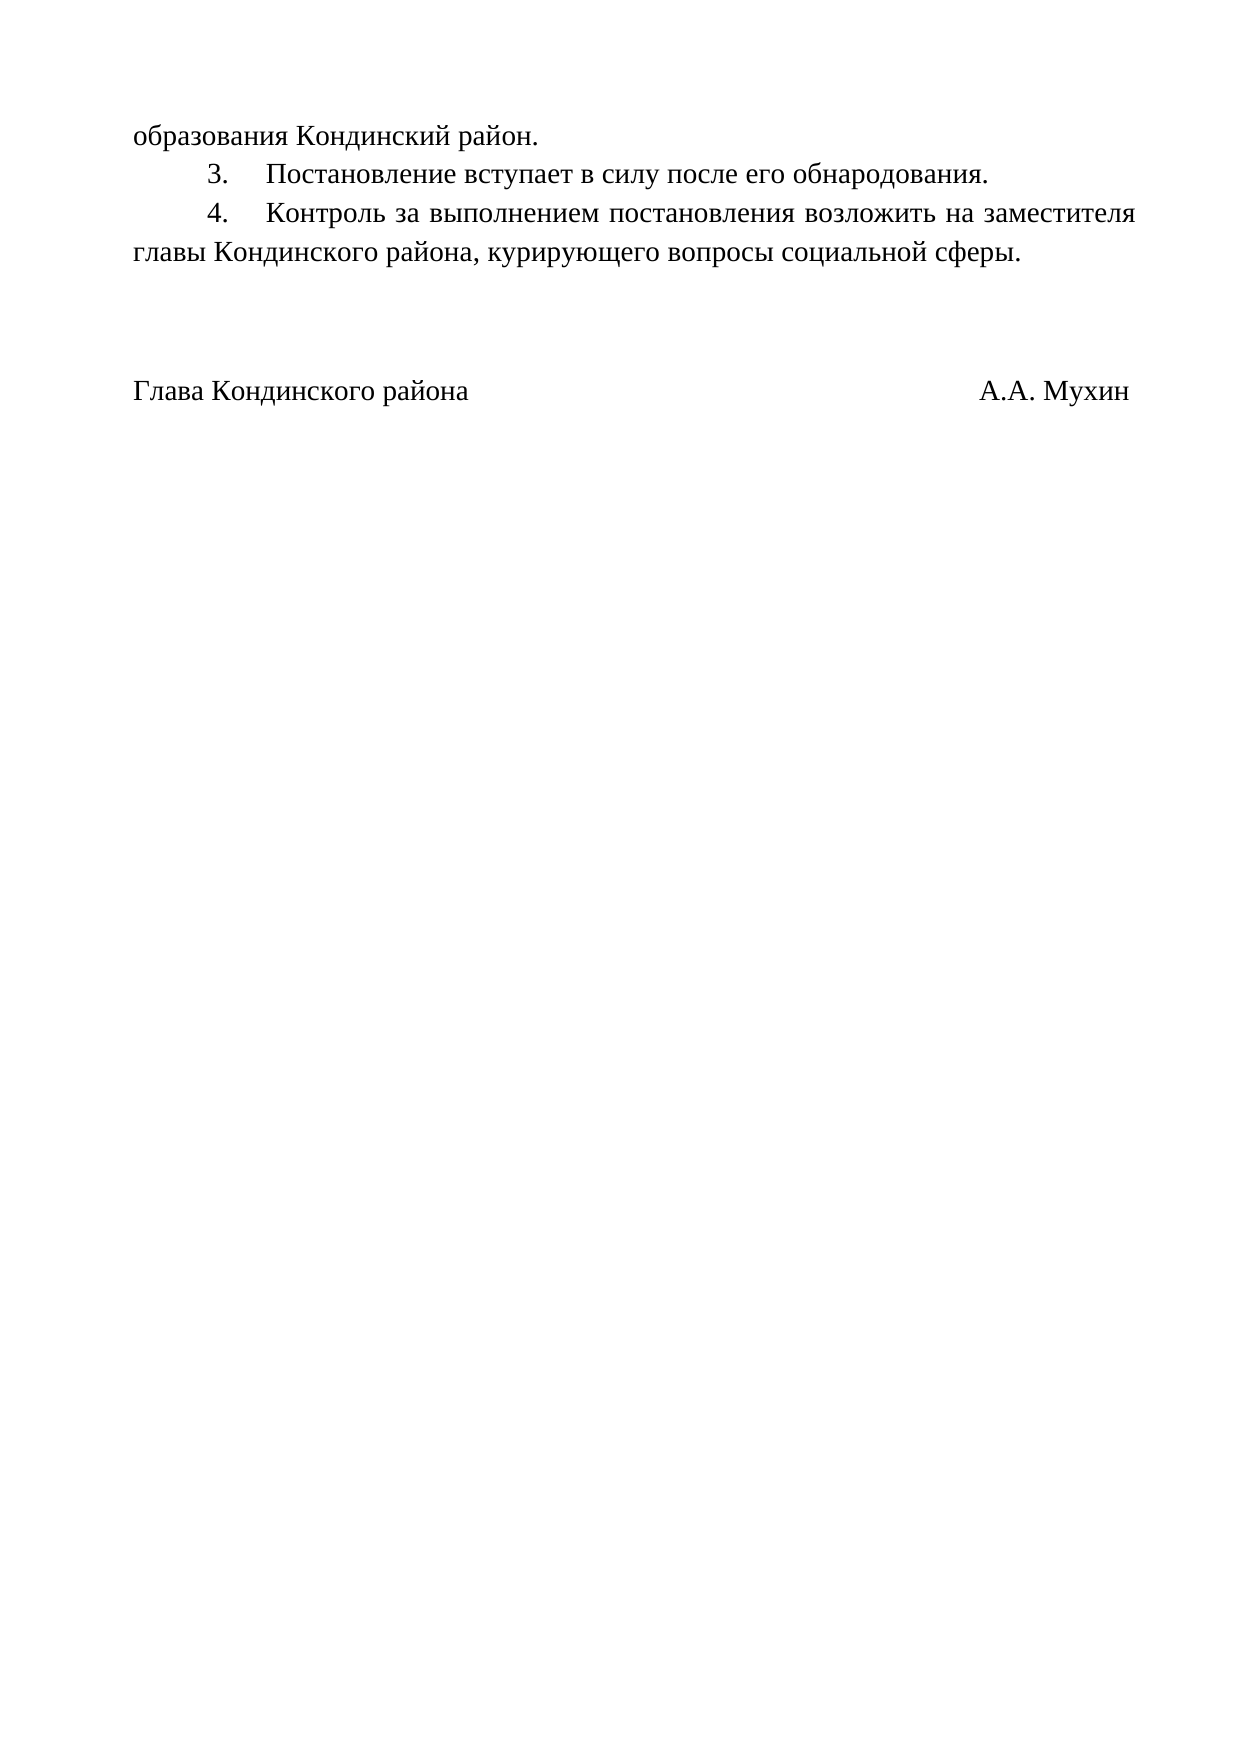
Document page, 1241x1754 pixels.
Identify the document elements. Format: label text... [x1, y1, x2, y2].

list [133, 118, 1137, 152]
text Глава Кондинского района А.А. Мухин [133, 373, 1137, 406]
list Постановление вступает в силу после его обнародования. [133, 157, 1137, 190]
list Контроль за выполнением постановления возложить на заместителя главы Кондинского района, курирующего вопросы социальной сферы. [133, 195, 1137, 267]
